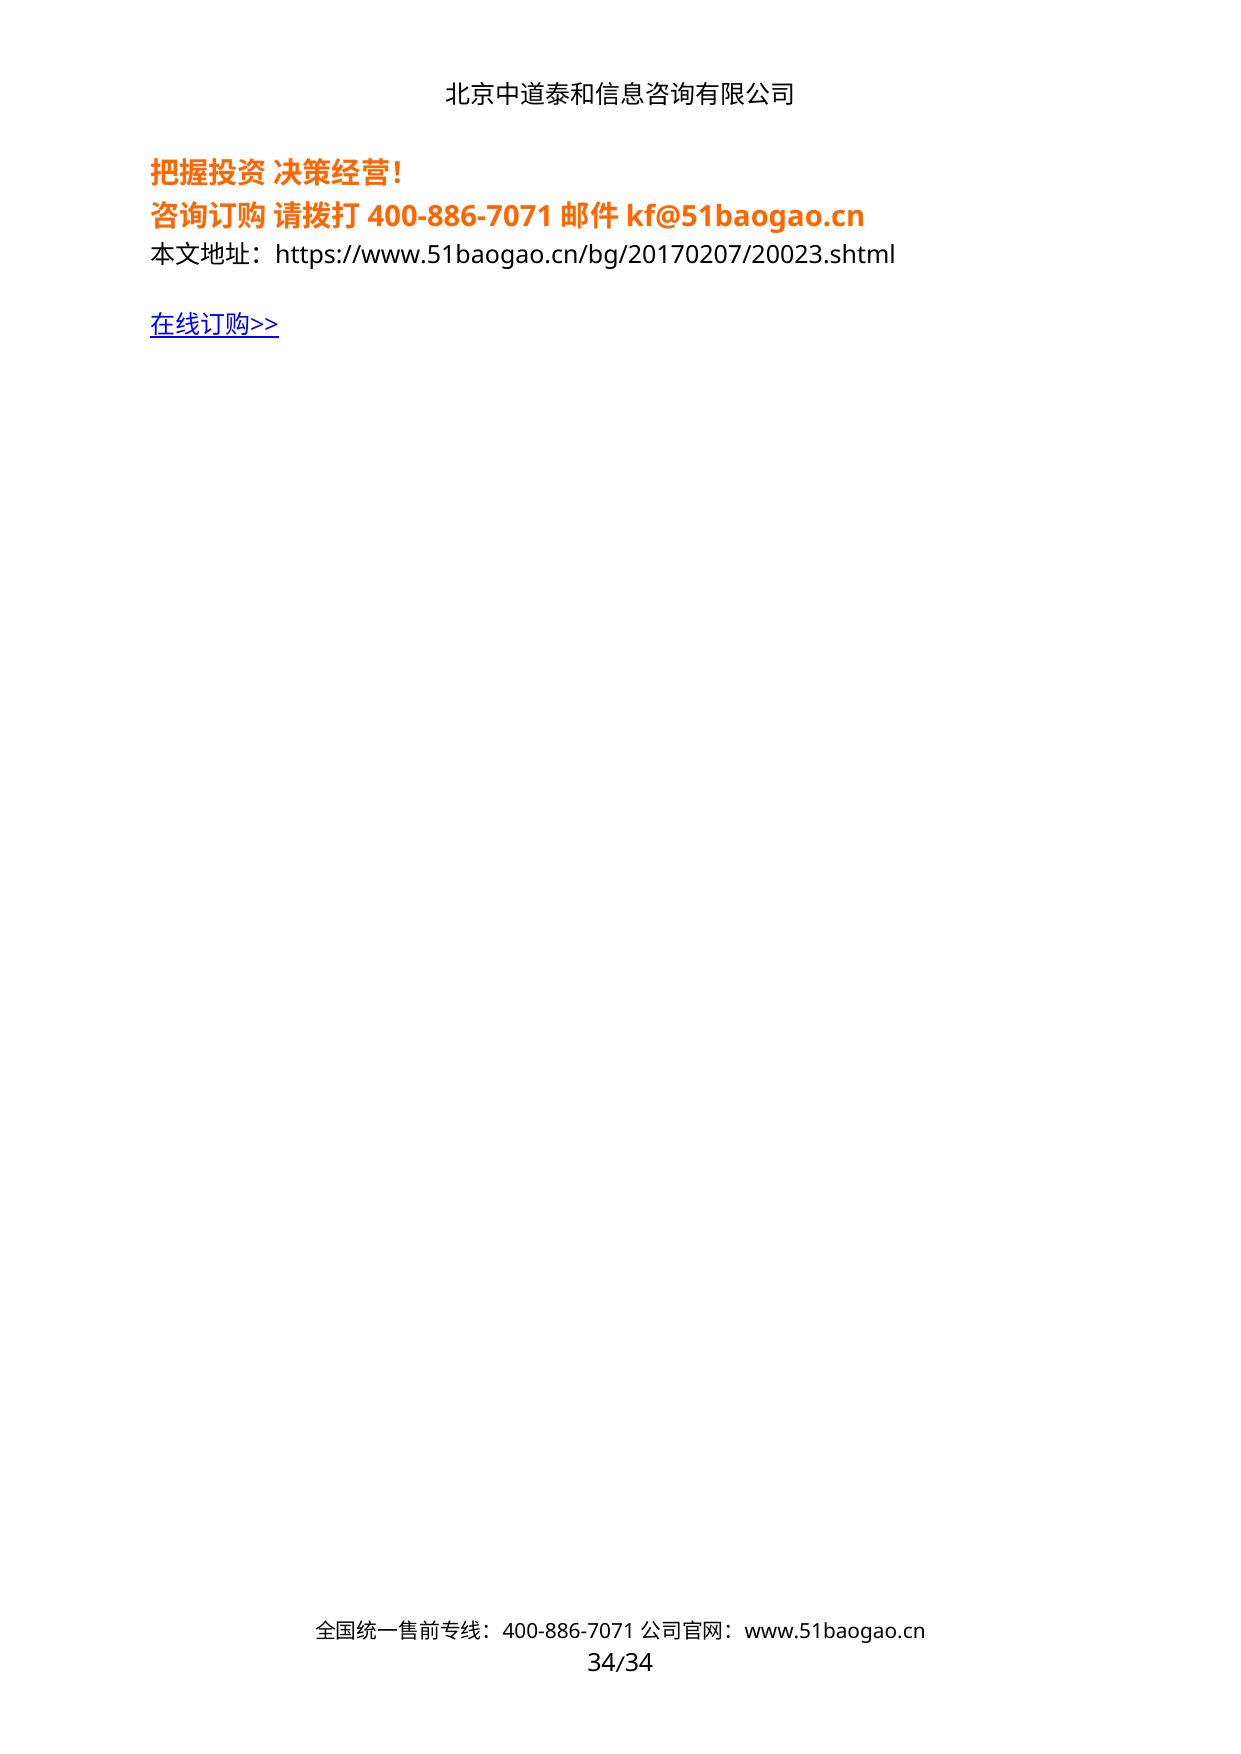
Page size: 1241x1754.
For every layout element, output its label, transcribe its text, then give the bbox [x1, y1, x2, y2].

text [150, 150, 1090, 271]
text 在线订购>> [150, 271, 1090, 341]
